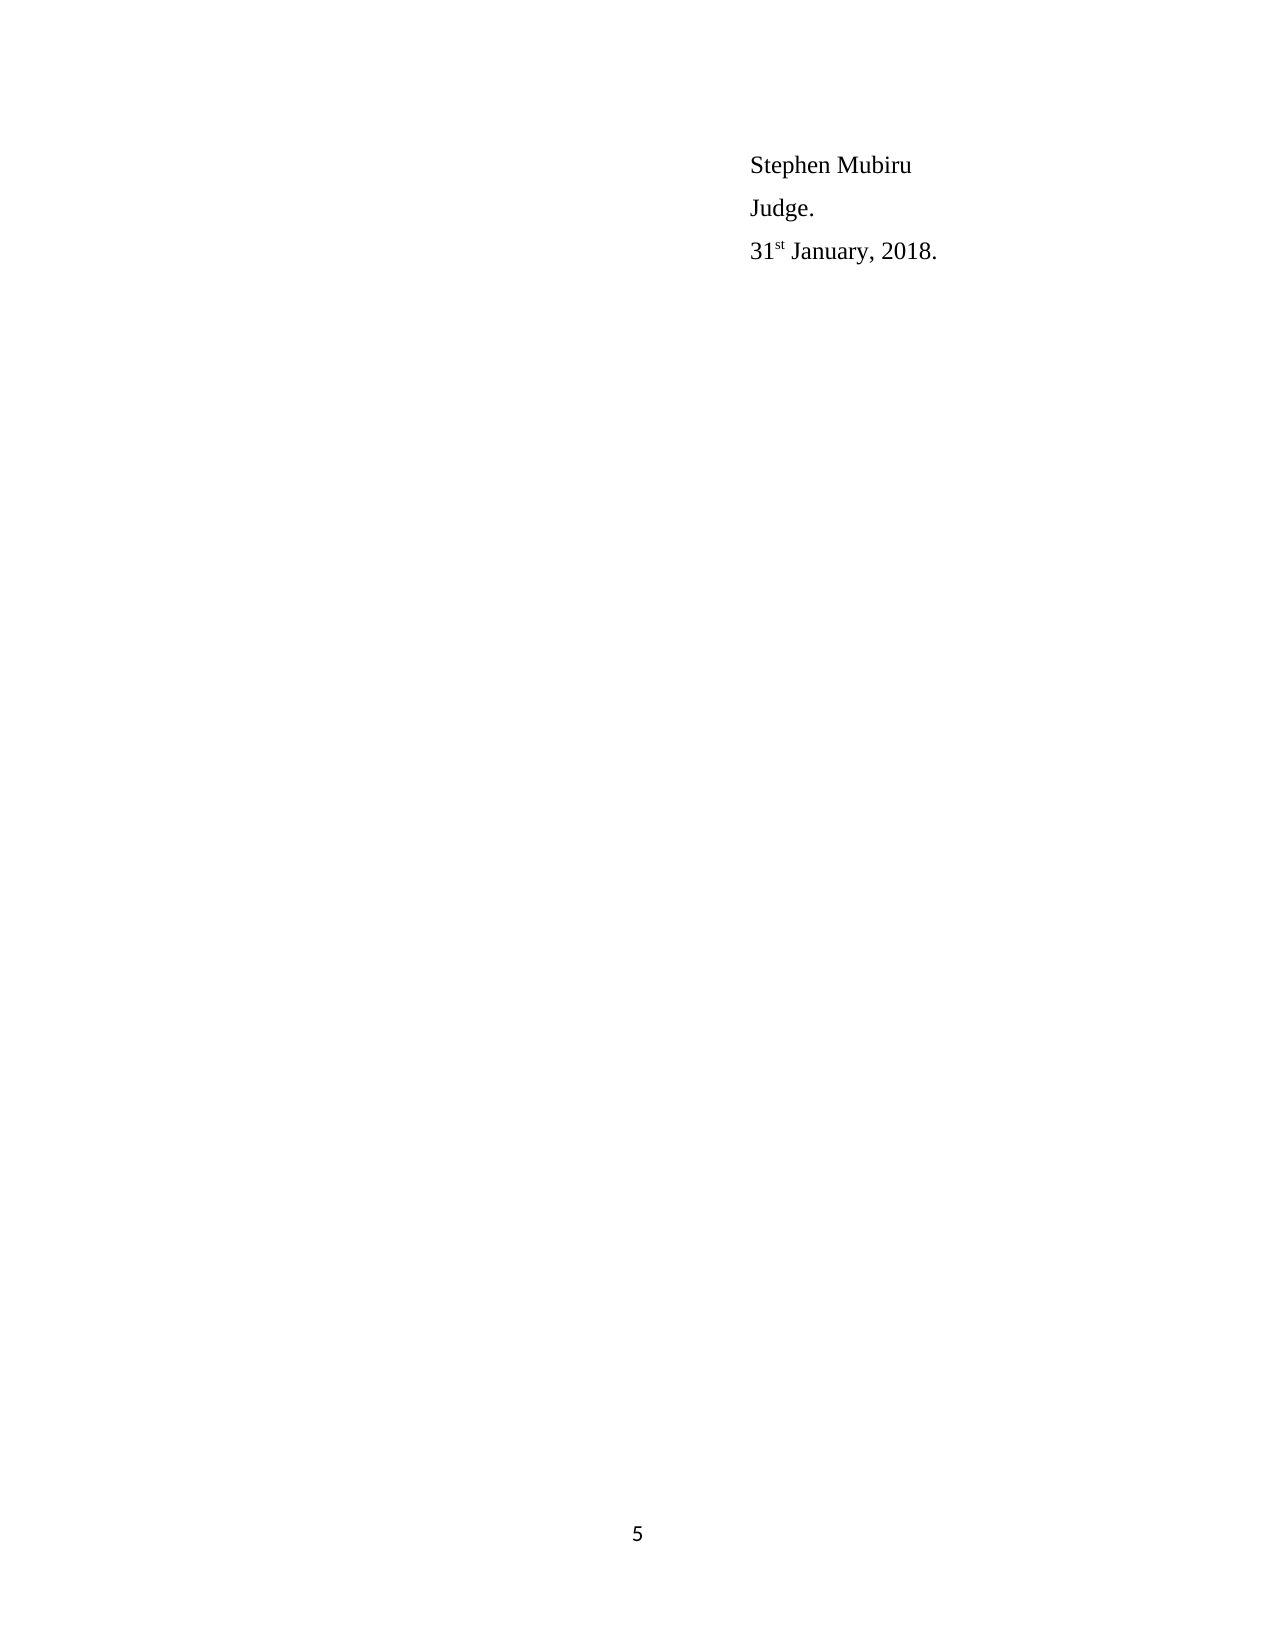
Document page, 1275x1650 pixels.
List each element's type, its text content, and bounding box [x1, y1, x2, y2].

text Judge. [150, 193, 1125, 222]
text 31st January, 2018. [150, 236, 1125, 265]
text Stephen Mubiru [150, 150, 1125, 179]
